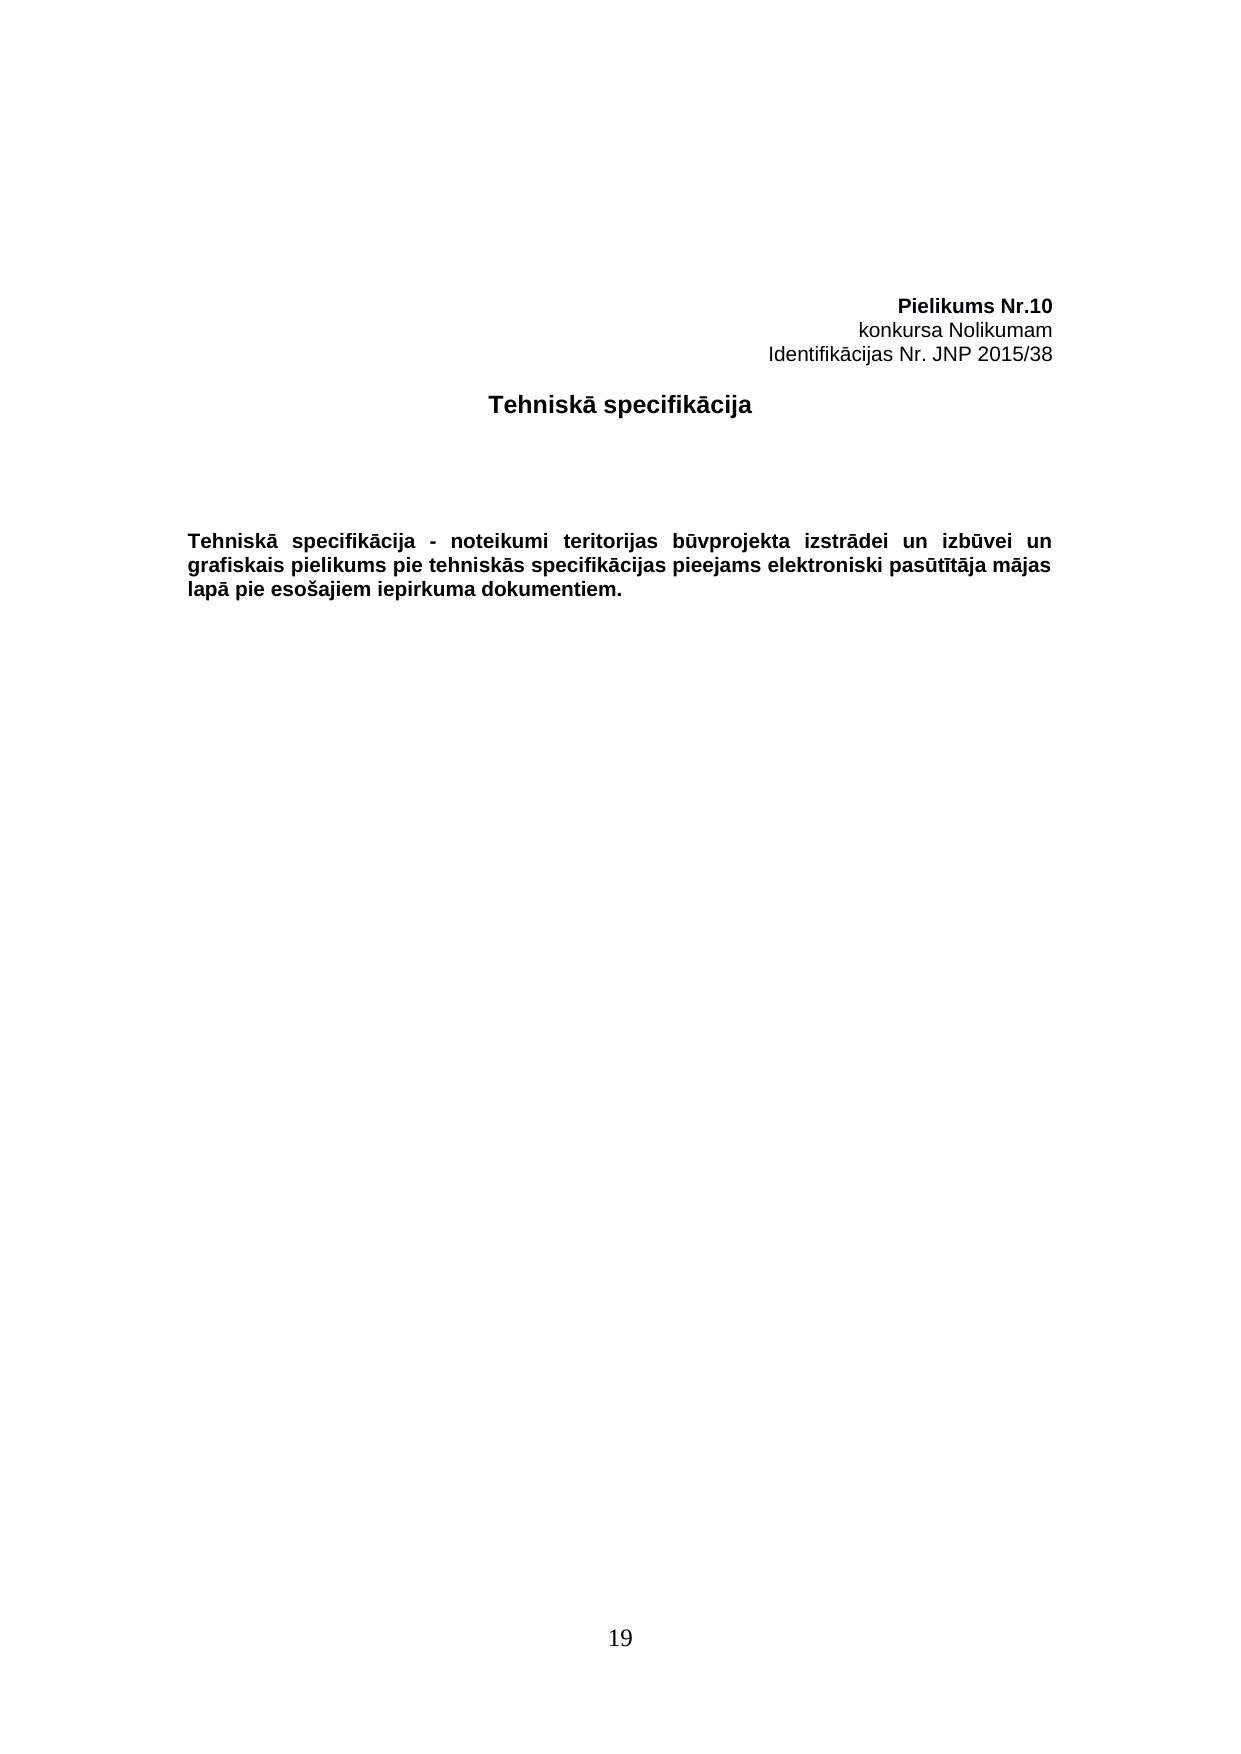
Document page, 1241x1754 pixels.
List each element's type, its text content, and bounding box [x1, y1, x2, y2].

text Tehniskā specifikācija [187, 389, 1053, 418]
text Tehniskā specifikācija - noteikumi teritorijas būvprojekta izstrādei un izbūvei un grafiskais pielikums pie tehniskās specifikācijas pieejams elektroniski pasūtītāja mājas lapā pie esošajiem iepirkuma dokumentiem. [187, 528, 1053, 600]
text Pielikums Nr.10 [187, 294, 1053, 318]
text Identifikācijas Nr. JNP 2015/38 [187, 342, 1053, 366]
text konkursa Nolikumam [187, 318, 1053, 342]
